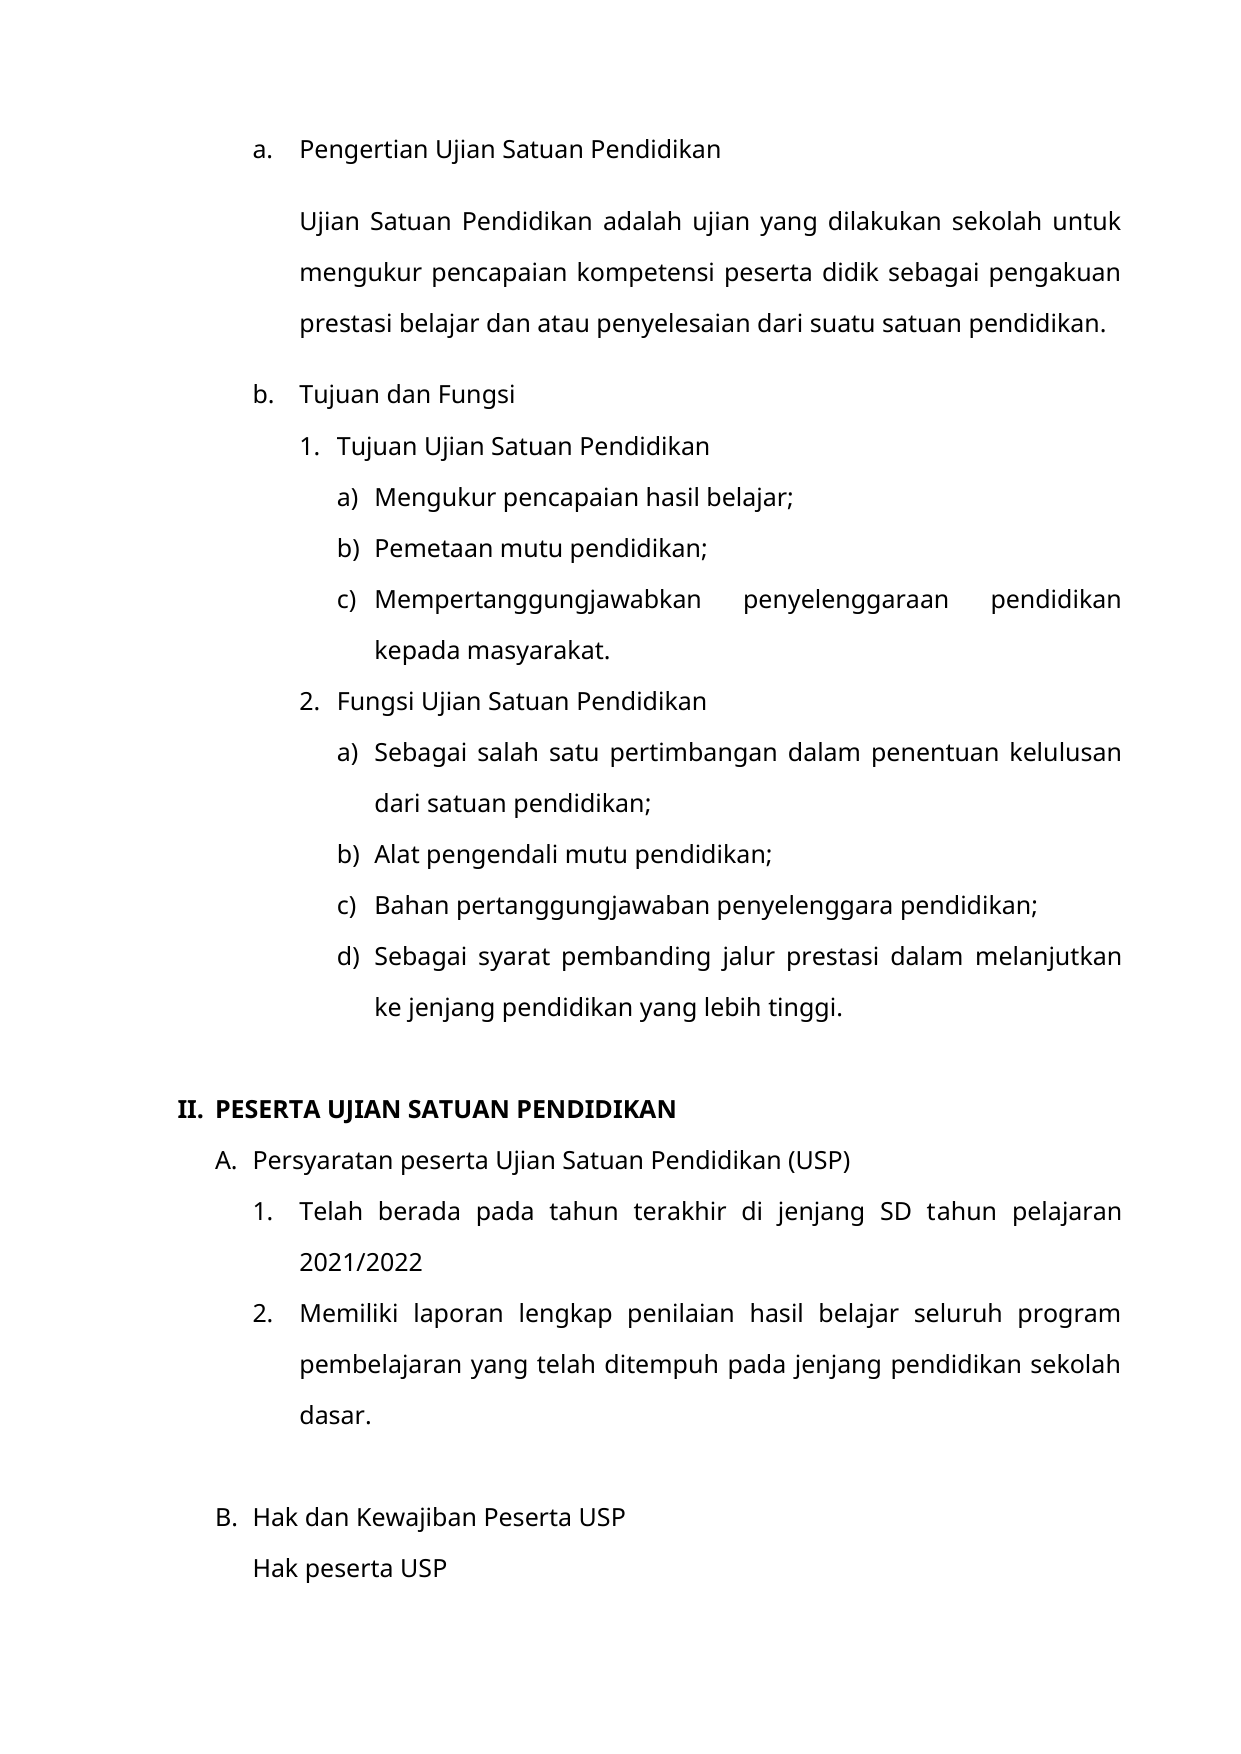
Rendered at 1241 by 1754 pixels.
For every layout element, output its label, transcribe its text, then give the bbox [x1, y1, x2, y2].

list Sebagai salah satu pertimbangan dalam penentuan kelulusan dari satuan pendidikan; [337, 734, 1122, 819]
list Sebagai syarat pembanding jalur prestasi dalam melanjutkan ke jenjang pendidikan yang lebih tinggi. [337, 938, 1122, 1024]
list Hak dan Kewajiban Peserta USP [215, 1500, 1122, 1534]
list Pengertian Ujian Satuan Pendidikan [252, 131, 1122, 165]
list Pemetaan mutu pendidikan; [337, 530, 1122, 564]
list Fungsi Ujian Satuan Pendidikan [299, 683, 1122, 717]
list Persyaratan peserta Ujian Satuan Pendidikan (USP) [215, 1143, 1122, 1177]
list Mengukur pencapaian hasil belajar; [337, 479, 1122, 513]
list Hak peserta USP [252, 1551, 1122, 1585]
list Bahan pertanggungjawaban penyelenggara pendidikan; [337, 887, 1122, 922]
list Tujuan dan Fungsi [252, 377, 1122, 411]
list Mempertanggungjawabkan penyelenggaraan pendidikan kepada masyarakat. [337, 581, 1122, 666]
list Telah berada pada tahun terakhir di jenjang SD tahun pelajaran 2021/2022 [252, 1194, 1122, 1279]
list PESERTA UJIAN SATUAN PENDIDIKAN [177, 1092, 1122, 1126]
list Alat pengendali mutu pendidikan; [337, 836, 1122, 871]
text Ujian Satuan Pendidikan adalah ujian yang dilakukan sekolah untuk mengukur pencapaian kompetensi peserta didik sebagai pengakuan prestasi belajar dan atau penyelesaian dari suatu satuan pendidikan. [299, 203, 1122, 339]
list Memiliki laporan lengkap penilaian hasil belajar seluruh program pembelajaran yang telah ditempuh pada jenjang pendidikan sekolah dasar. [252, 1296, 1122, 1432]
list Tujuan Ujian Satuan Pendidikan [299, 428, 1122, 462]
